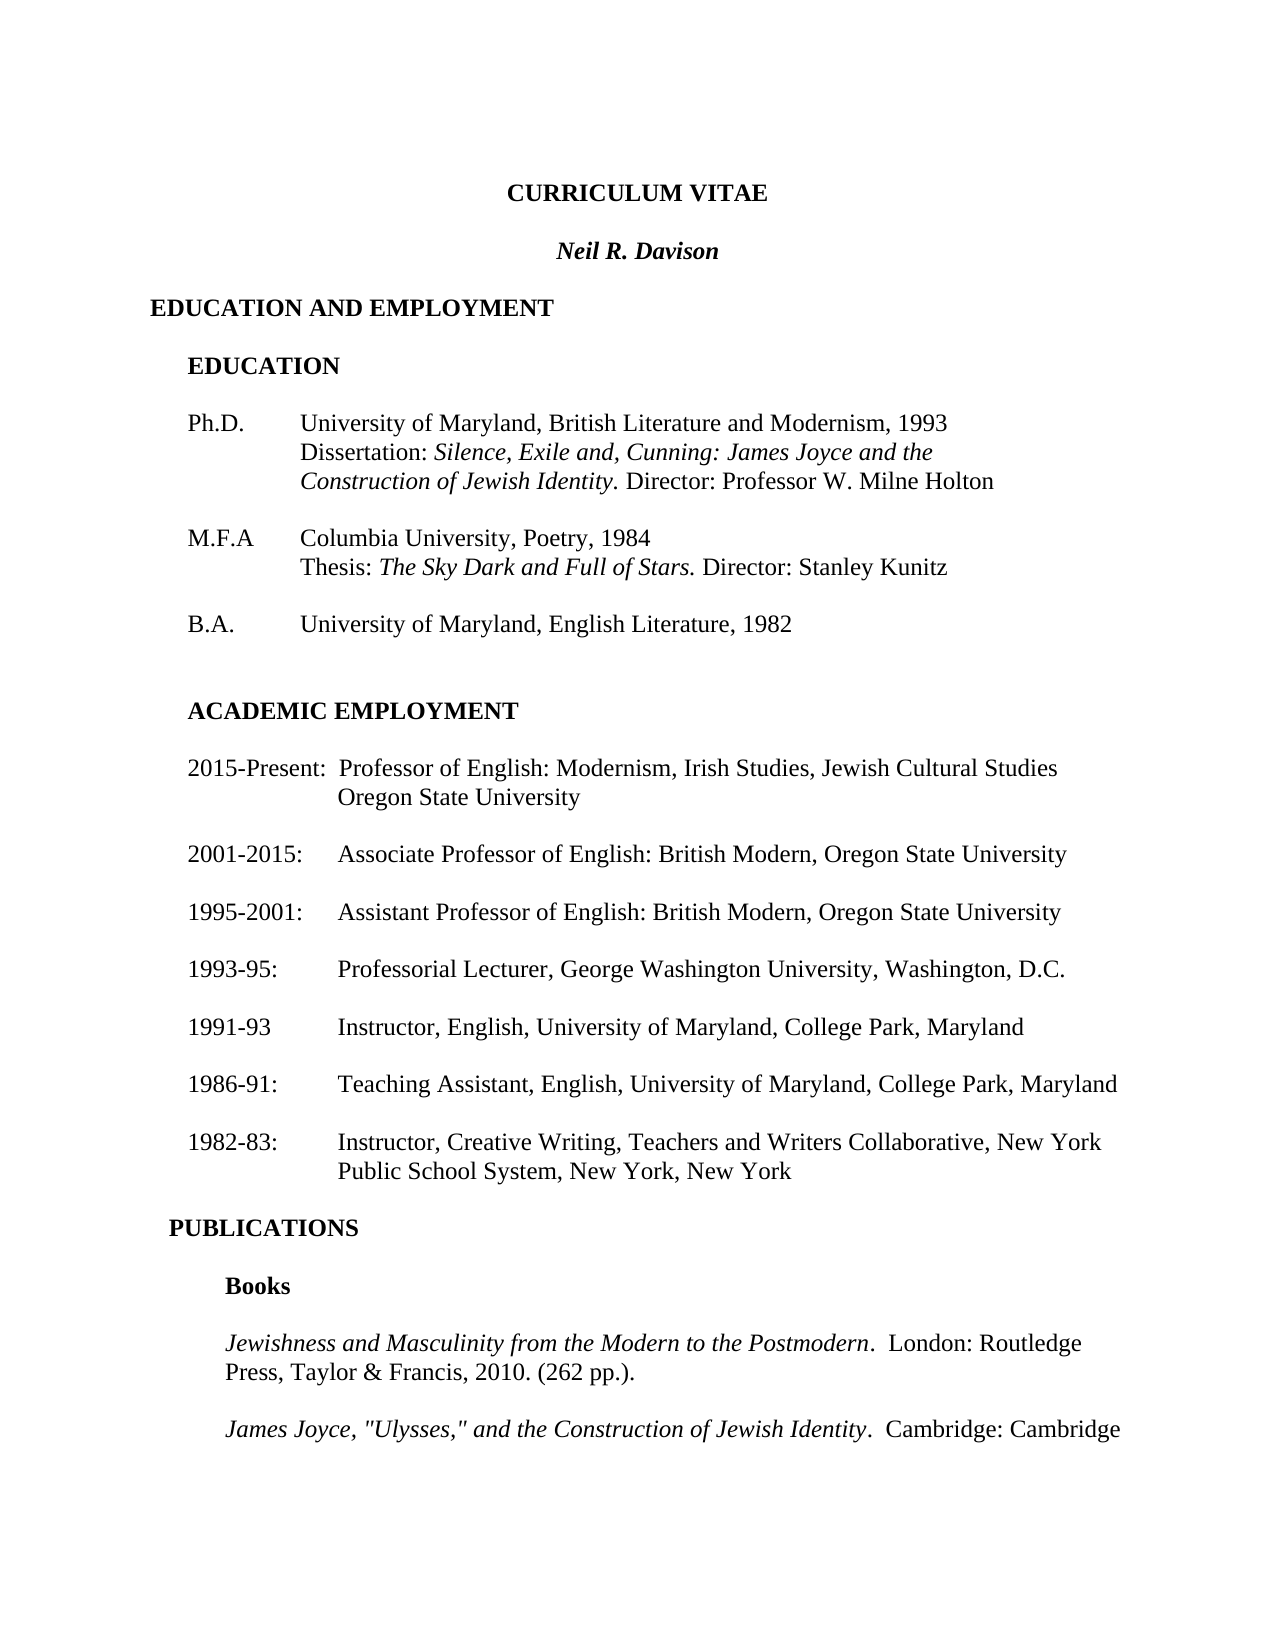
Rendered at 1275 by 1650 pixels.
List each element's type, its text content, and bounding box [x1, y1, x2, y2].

text 2015-Present: Professor of English: Modernism, Irish Studies, Jewish Cultural Studies [187, 753, 1125, 782]
text Ph.D. University of Maryland, British Literature and Modernism, 1993 [187, 408, 1125, 437]
text CURRICULUM VITAE [150, 178, 1125, 207]
text 1995-2001: Assistant Professor of English: British Modern, Oregon State University [187, 897, 1125, 926]
text B.A. University of Maryland, English Literature, 1982 [187, 609, 1125, 638]
text ACADEMIC EMPLOYMENT [187, 696, 1125, 724]
text 1986-91: Teaching Assistant, English, University of Maryland, College Park, Maryland [187, 1069, 1125, 1098]
text Dissertation: Silence, Exile and, Cunning: James Joyce and the [300, 437, 1125, 466]
text EDUCATION AND EMPLOYMENT [150, 293, 1125, 322]
text Construction of Jewish Identity. Director: Professor W. Milne Holton [300, 466, 1125, 494]
text Neil R. Davison [150, 236, 1125, 264]
text Jewishness and Masculinity from the Modern to the Postmodern. London: Routledge [225, 1328, 1125, 1357]
text 1991-93 Instructor, English, University of Maryland, College Park, Maryland [187, 1012, 1125, 1041]
list PUBLICATIONS [150, 1213, 1125, 1242]
text Thesis: The Sky Dark and Full of Stars. Director: Stanley Kunitz [300, 552, 1125, 581]
text Press, Taylor & Francis, 2010. (262 pp.). [225, 1357, 1125, 1386]
text EDUCATION [187, 351, 1125, 379]
text 1993-95: Professorial Lecturer, George Washington University, Washington, D.C. [187, 954, 1125, 983]
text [225, 1414, 1125, 1443]
text 2001-2015: Associate Professor of English: British Modern, Oregon State University [187, 839, 1125, 868]
text M.F.A Columbia University, Poetry, 1984 [187, 523, 1125, 552]
text Oregon State University [187, 782, 1125, 811]
list Books [187, 1271, 1125, 1299]
text 1982-83: Instructor, Creative Writing, Teachers and Writers Collaborative, New York Public School System, New York, New York [187, 1127, 1125, 1184]
